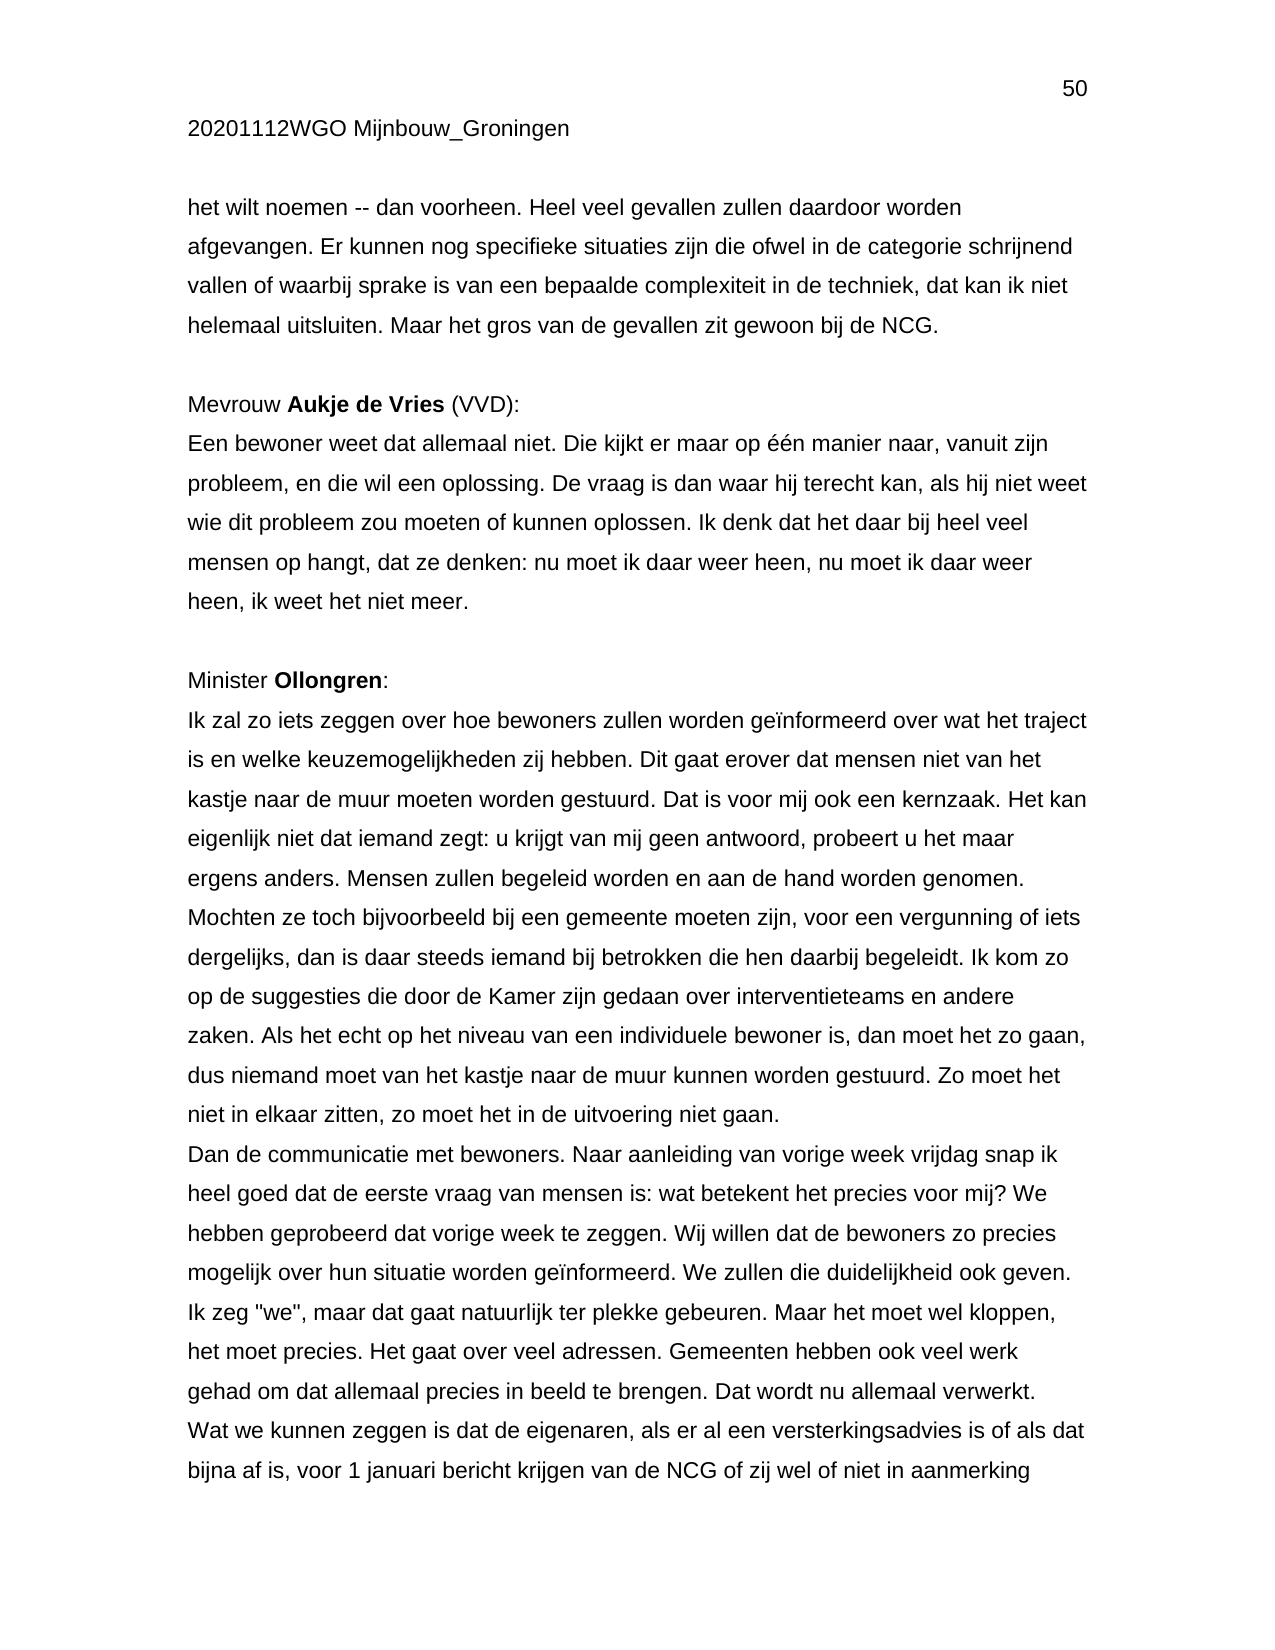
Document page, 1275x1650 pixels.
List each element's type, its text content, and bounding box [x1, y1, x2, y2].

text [187, 193, 1087, 338]
text Dan de communicatie met bewoners. Naar aanleiding van vorige week vrijdag snap ik heel goed dat de eerste vraag van mensen is: wat betekent het precies voor mij? We hebben geprobeerd dat vorige week te zeggen. Wij willen dat de bewoners zo precies mogelijk over hun situatie worden geïnformeerd. We zullen die duidelijkheid ook geven. Ik zeg "we", maar dat gaat natuurlijk ter plekke gebeuren. Maar het moet wel kloppen, het moet precies. Het gaat over veel adressen. Gemeenten hebben ook veel werk gehad om dat allemaal precies in beeld te brengen. Dat wordt nu allemaal verwerkt. [187, 1141, 1087, 1404]
text Een bewoner weet dat allemaal niet. Die kijkt er maar op één manier naar, vanuit zijn probleem, en die wil een oplossing. De vraag is dan waar hij terecht kan, als hij niet weet wie dit probleem zou moeten of kunnen oplossen. Ik denk dat het daar bij heel veel mensen op hangt, dat ze denken: nu moet ik daar weer heen, nu moet ik daar weer heen, ik weet het niet meer. [187, 430, 1087, 614]
text Ik zal zo iets zeggen over hoe bewoners zullen worden geïnformeerd over wat het traject is en welke keuzemogelijkheden zij hebben. Dit gaat erover dat mensen niet van het kastje naar de muur moeten worden gestuurd. Dat is voor mij ook een kernzaak. Het kan eigenlijk niet dat iemand zegt: u krijgt van mij geen antwoord, probeert u het maar ergens anders. Mensen zullen begeleid worden en aan de hand worden genomen. Mochten ze toch bijvoorbeeld bij een gemeente moeten zijn, voor een vergunning of iets dergelijks, dan is daar steeds iemand bij betrokken die hen daarbij begeleidt. Ik kom zo op de suggesties die door de Kamer zijn gedaan over interventieteams en andere zaken. Als het echt op het niveau van een individuele bewoner is, dan moet het zo gaan, dus niemand moet van het kastje naar de muur kunnen worden gestuurd. Zo moet het niet in elkaar zitten, zo moet het in de uitvoering niet gaan. [187, 707, 1087, 1128]
text Mevrouw Aukje de Vries (VVD): [187, 391, 1087, 417]
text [187, 1417, 1087, 1483]
text Minister Ollongren: [187, 667, 1087, 693]
